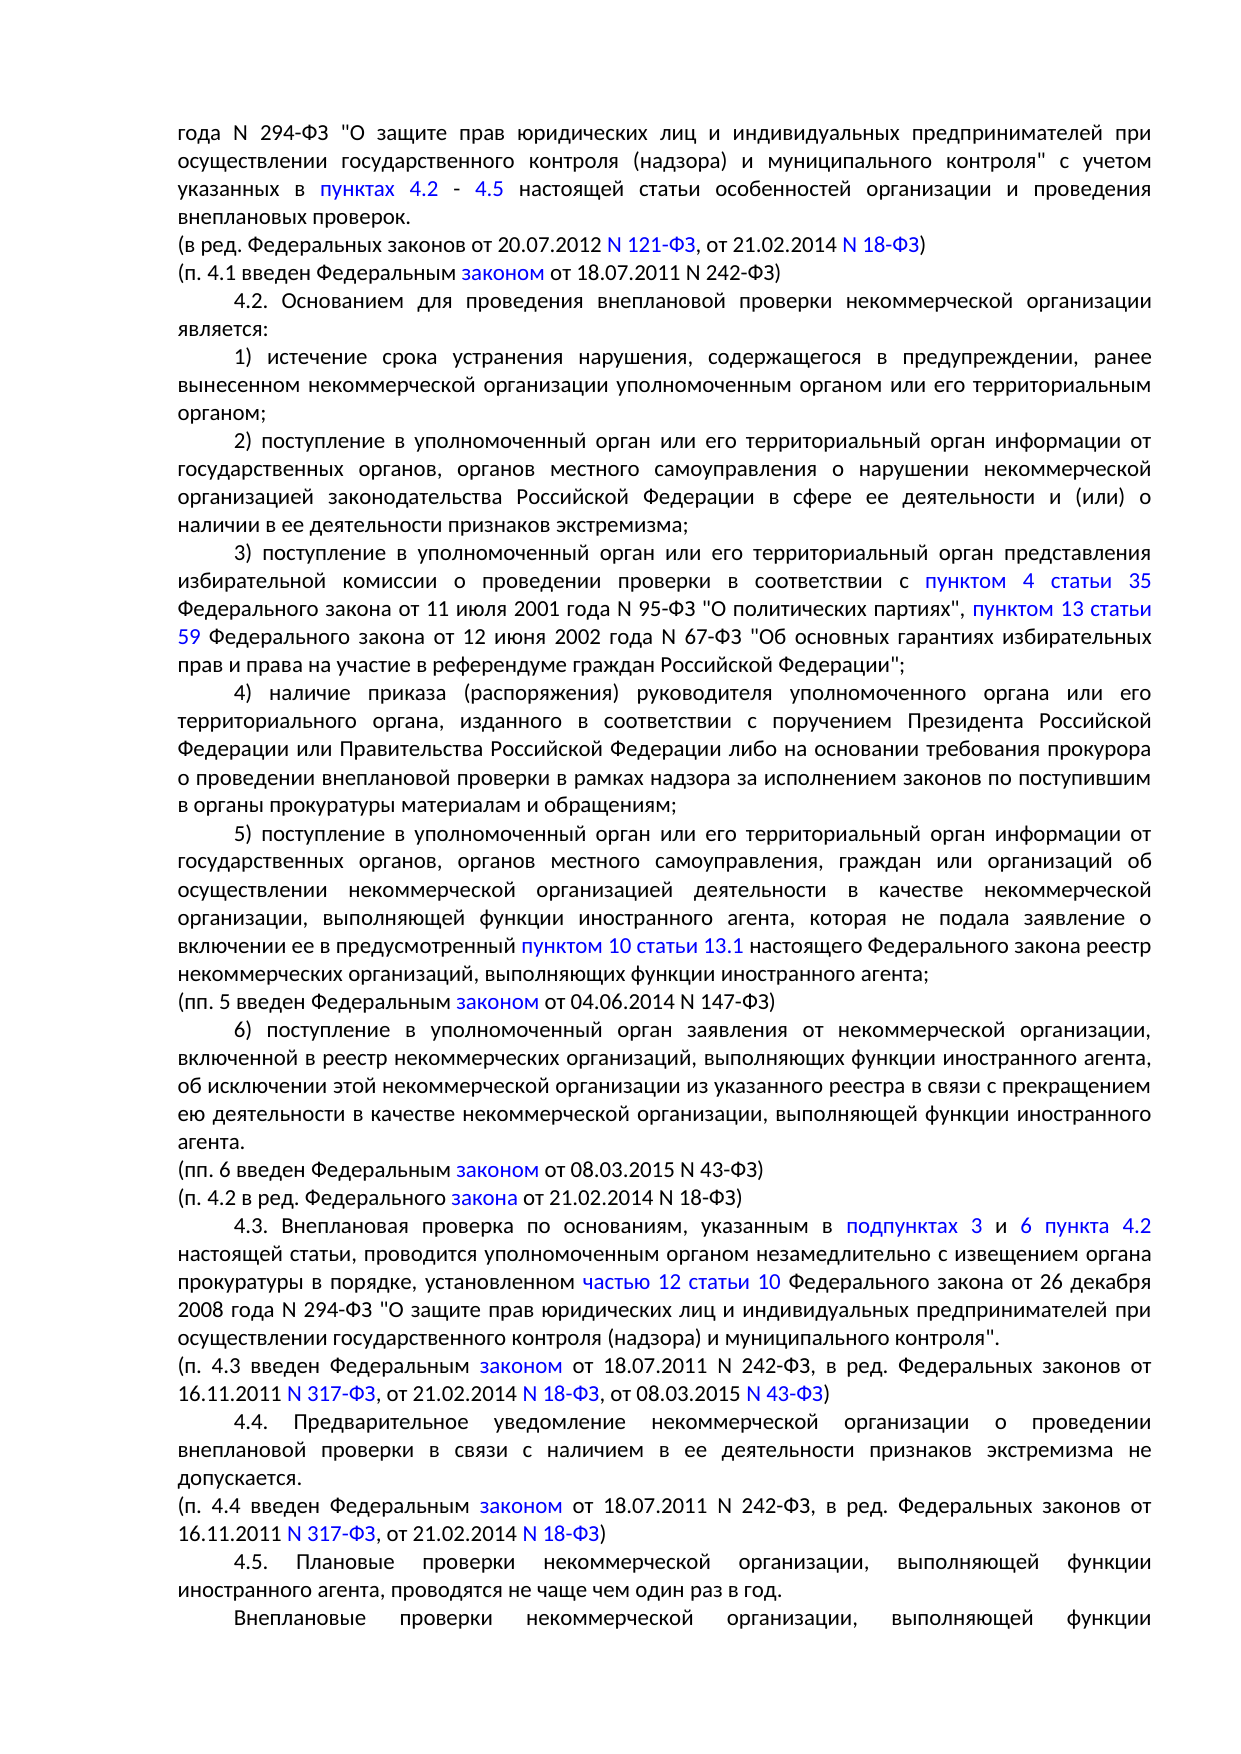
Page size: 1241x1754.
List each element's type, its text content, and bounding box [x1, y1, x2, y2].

text 4.4. Предварительное уведомление некоммерческой организации о проведении внеплановой проверки в связи с наличием в ее деятельности признаков экстремизма не допускается. [177, 1407, 1152, 1491]
text (пп. 5 введен Федеральным законом от 04.06.2014 N 147-ФЗ) [177, 987, 1152, 1015]
text (п. 4.1 введен Федеральным законом от 18.07.2011 N 242-ФЗ) [177, 258, 1152, 286]
text (пп. 6 введен Федеральным законом от 08.03.2015 N 43-ФЗ) [177, 1155, 1152, 1183]
text 2) поступление в уполномоченный орган или его территориальный орган информации от государственных органов, органов местного самоуправления о нарушении некоммерческой организацией законодательства Российской Федерации в сфере ее деятельности и (или) о наличии в ее деятельности признаков экстремизма; [177, 426, 1152, 538]
text 6) поступление в уполномоченный орган заявления от некоммерческой организации, включенной в реестр некоммерческих организаций, выполняющих функции иностранного агента, об исключении этой некоммерческой организации из указанного реестра в связи с прекращением ею деятельности в качестве некоммерческой организации, выполняющей функции иностранного агента. [177, 1015, 1152, 1155]
text 3) поступление в уполномоченный орган или его территориальный орган представления избирательной комиссии о проведении проверки в соответствии с пунктом 4 статьи 35 Федерального закона от 11 июля 2001 года N 95-ФЗ "О политических партиях", пунктом 13 статьи 59 Федерального закона от 12 июня 2002 года N 67-ФЗ "Об основных гарантиях избирательных прав и права на участие в референдуме граждан Российской Федерации"; [177, 538, 1152, 678]
text 1) истечение срока устранения нарушения, содержащегося в предупреждении, ранее вынесенном некоммерческой организации уполномоченным органом или его территориальным органом; [177, 342, 1152, 426]
text 4.5. Плановые проверки некоммерческой организации, выполняющей функции иностранного агента, проводятся не чаще чем один раз в год. [177, 1547, 1152, 1603]
text 4.2. Основанием для проведения внеплановой проверки некоммерческой организации является: [177, 286, 1152, 342]
text (п. 4.3 введен Федеральным законом от 18.07.2011 N 242-ФЗ, в ред. Федеральных законов от 16.11.2011 N 317-ФЗ, от 21.02.2014 N 18-ФЗ, от 08.03.2015 N 43-ФЗ) [177, 1351, 1152, 1407]
text 4) наличие приказа (распоряжения) руководителя уполномоченного органа или его территориального органа, изданного в соответствии с поручением Президента Российской Федерации или Правительства Российской Федерации либо на основании требования прокурора о проведении внеплановой проверки в рамках надзора за исполнением законов по поступившим в органы прокуратуры материалам и обращениям; [177, 678, 1152, 819]
text (в ред. Федеральных законов от 20.07.2012 N 121-ФЗ, от 21.02.2014 N 18-ФЗ) [177, 230, 1152, 258]
text (п. 4.4 введен Федеральным законом от 18.07.2011 N 242-ФЗ, в ред. Федеральных законов от 16.11.2011 N 317-ФЗ, от 21.02.2014 N 18-ФЗ) [177, 1491, 1152, 1547]
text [177, 118, 1152, 230]
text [177, 1603, 1152, 1631]
text (п. 4.2 в ред. Федерального закона от 21.02.2014 N 18-ФЗ) [177, 1183, 1152, 1211]
text 5) поступление в уполномоченный орган или его территориальный орган информации от государственных органов, органов местного самоуправления, граждан или организаций об осуществлении некоммерческой организацией деятельности в качестве некоммерческой организации, выполняющей функции иностранного агента, которая не подала заявление о включении ее в предусмотренный пунктом 10 статьи 13.1 настоящего Федерального закона реестр некоммерческих организаций, выполняющих функции иностранного агента; [177, 819, 1152, 987]
text 4.3. Внеплановая проверка по основаниям, указанным в подпунктах 3 и 6 пункта 4.2 настоящей статьи, проводится уполномоченным органом незамедлительно с извещением органа прокуратуры в порядке, установленном частью 12 статьи 10 Федерального закона от 26 декабря 2008 года N 294-ФЗ "О защите прав юридических лиц и индивидуальных предпринимателей при осуществлении государственного контроля (надзора) и муниципального контроля". [177, 1211, 1152, 1351]
